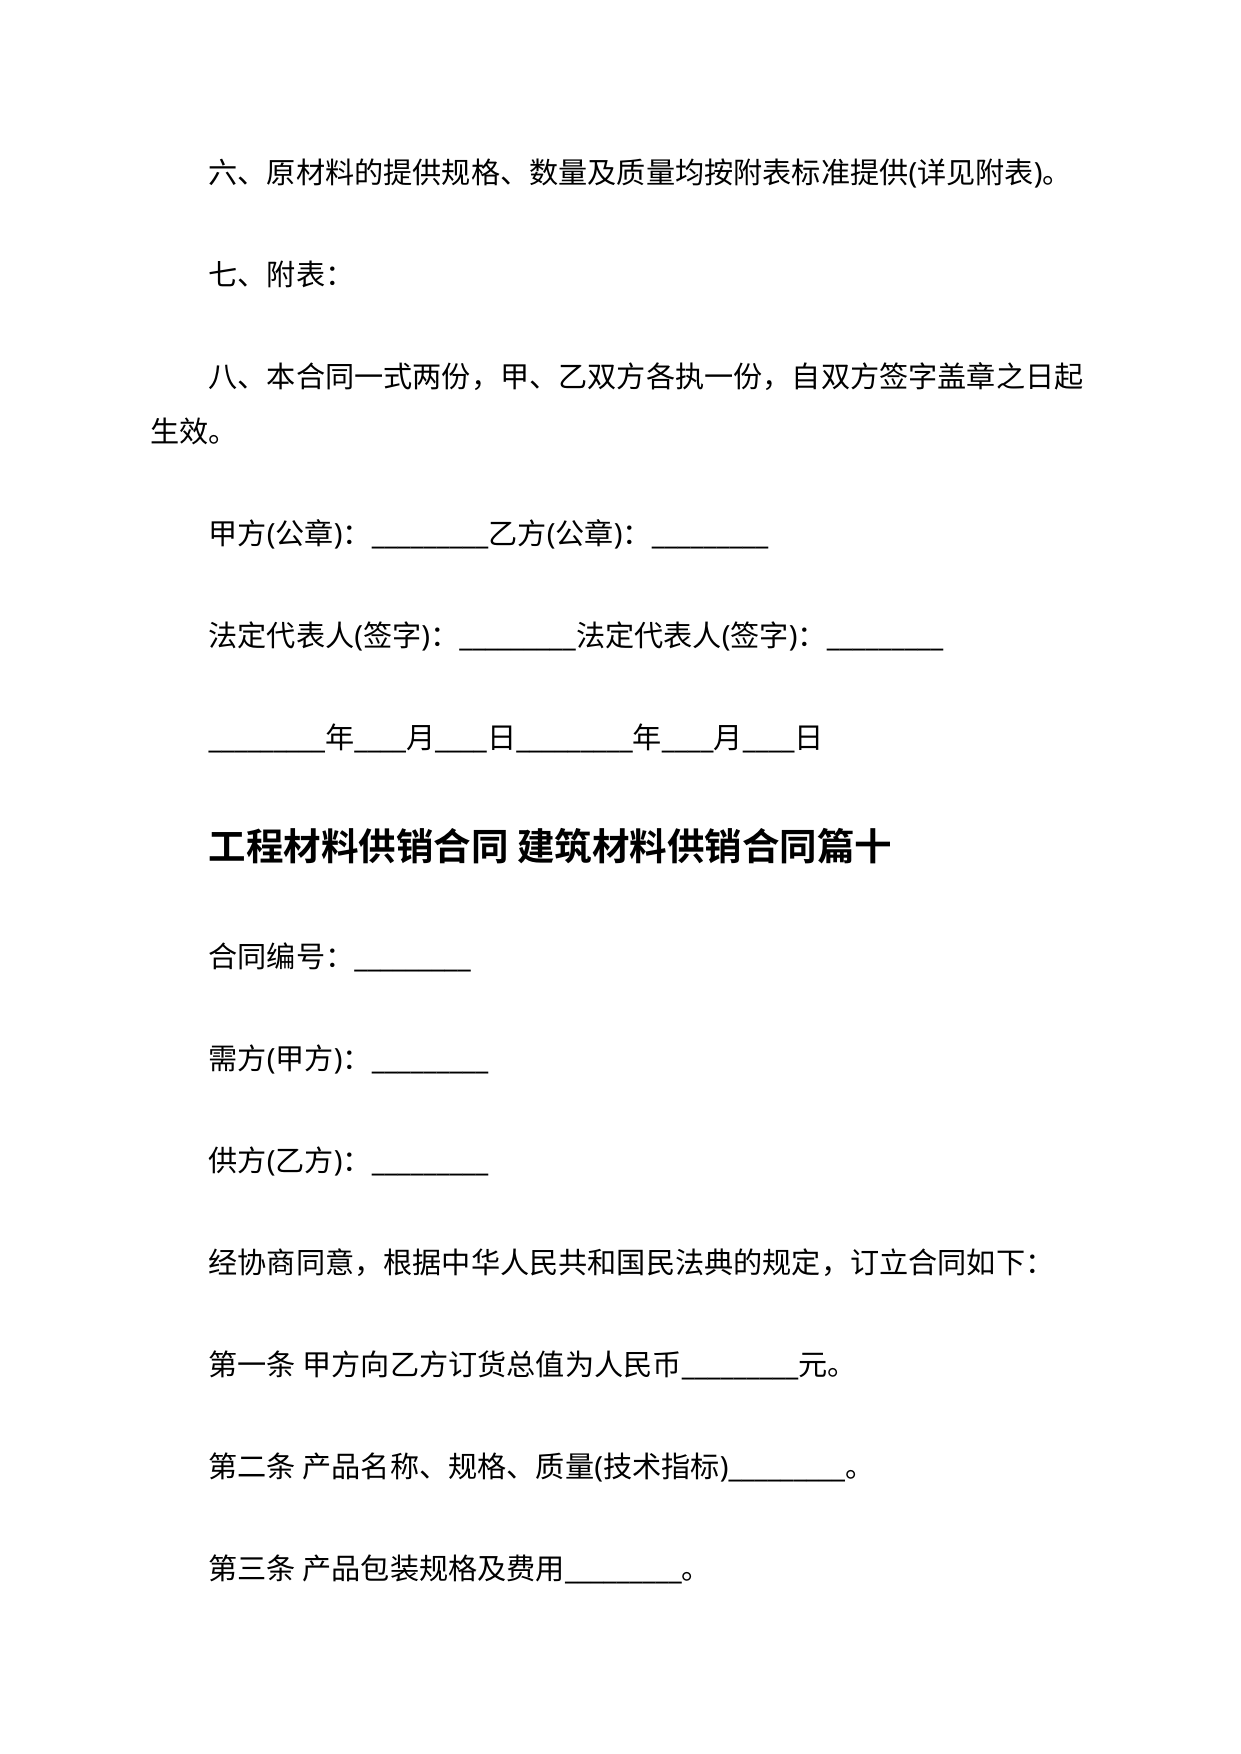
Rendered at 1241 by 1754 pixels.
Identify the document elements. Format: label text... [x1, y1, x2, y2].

text 工程材料供销合同 建筑材料供销合同篇十 [150, 816, 1090, 871]
text 第三条 产品包装规格及费用_________。 [150, 1545, 1090, 1588]
text _________年____月____日_________年____月____日 [150, 714, 1090, 757]
text 供方(乙方)：_________ [150, 1138, 1090, 1180]
text 第二条 产品名称、规格、质量(技术指标)_________。 [150, 1443, 1090, 1486]
text 第一条 甲方向乙方订货总值为人民币_________元。 [150, 1341, 1090, 1384]
text 七、附表： [150, 252, 1090, 294]
text 经协商同意，根据中华人民共和国民法典的规定，订立合同如下： [150, 1240, 1090, 1282]
text 甲方(公章)：_________乙方(公章)：_________ [150, 510, 1090, 553]
text 需方(甲方)：_________ [150, 1036, 1090, 1078]
text 六、原材料的提供规格、数量及质量均按附表标准提供(详见附表)。 [150, 150, 1090, 192]
text 八、本合同一式两份，甲、乙双方各执一份，自双方签字盖章之日起生效。 [150, 354, 1090, 451]
text 合同编号：_________ [150, 934, 1090, 976]
text 法定代表人(签字)：_________法定代表人(签字)：_________ [150, 612, 1090, 655]
